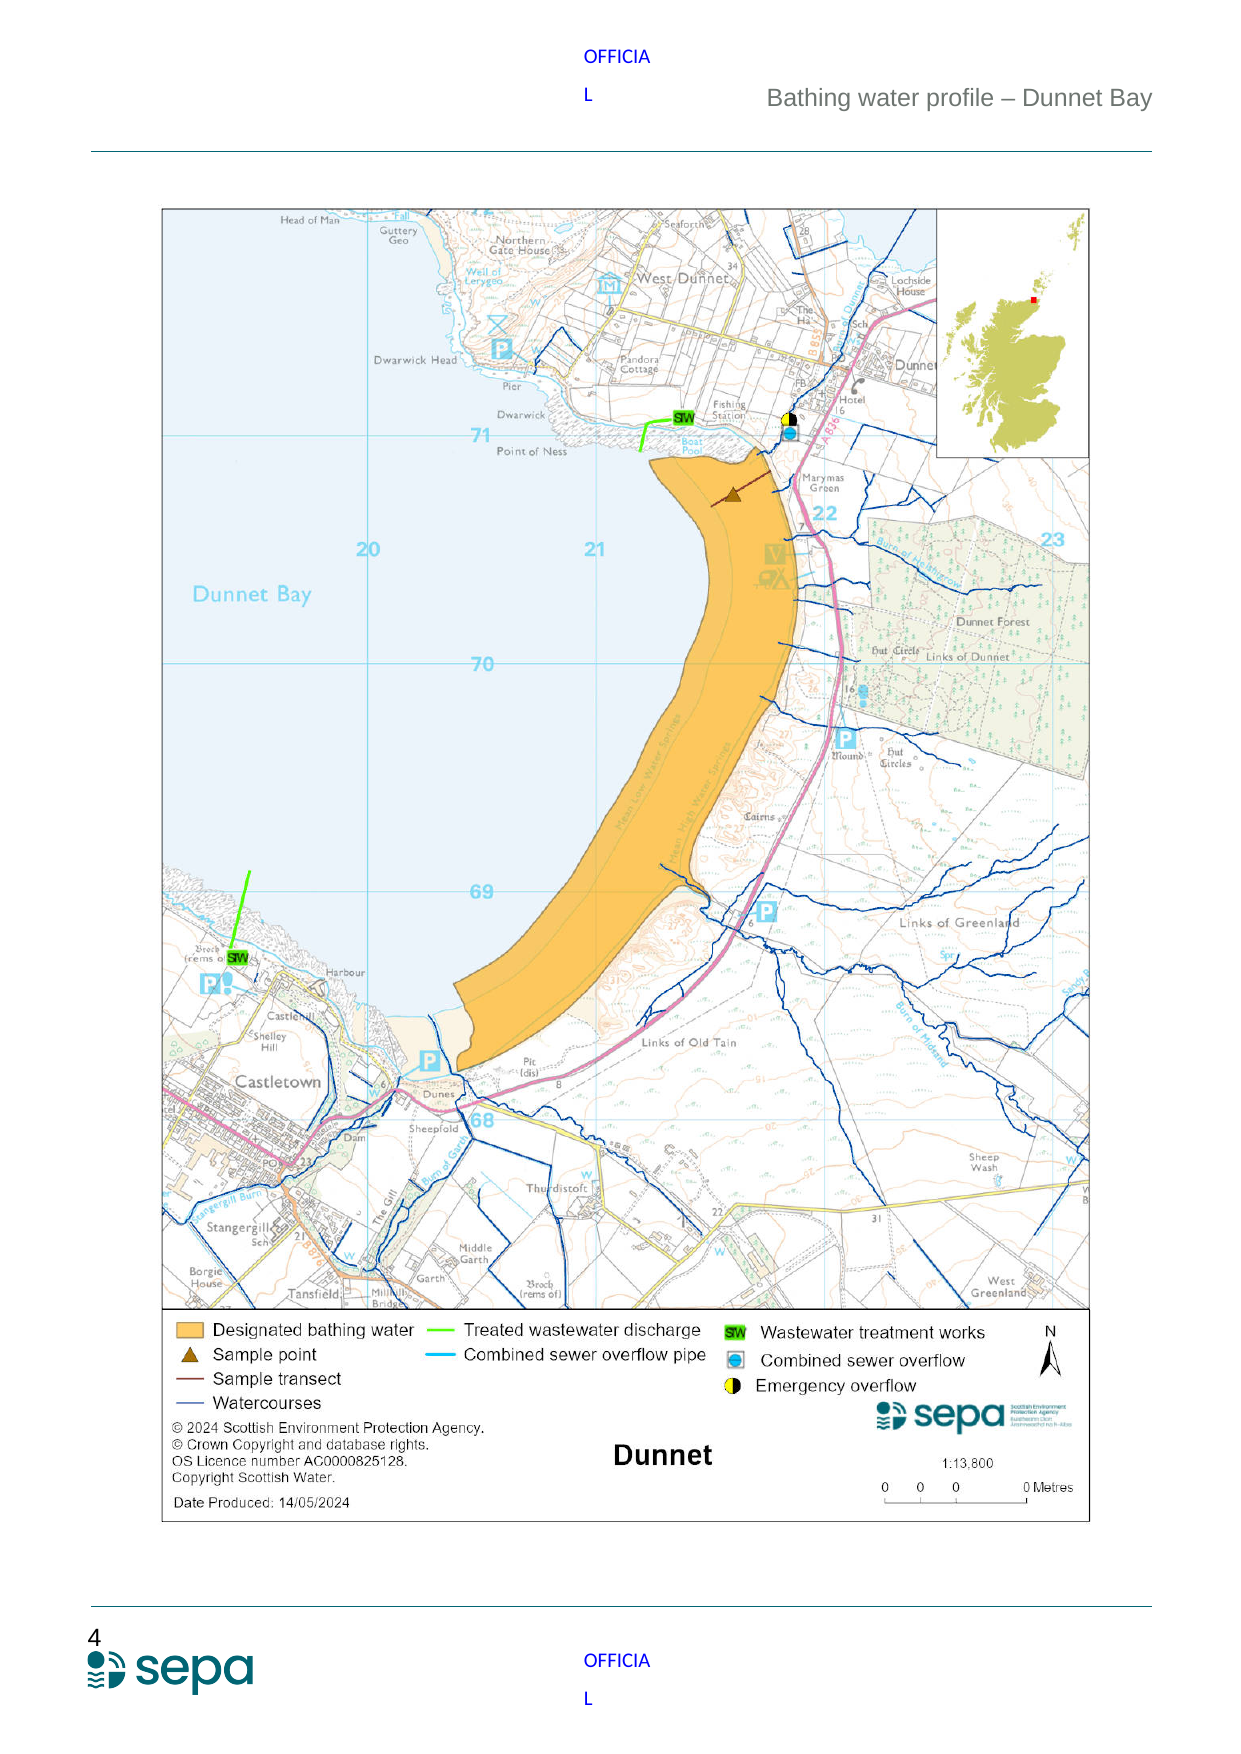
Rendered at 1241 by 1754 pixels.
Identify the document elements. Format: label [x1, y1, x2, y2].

picture [87, 1651, 253, 1695]
picture [157, 204, 1092, 1525]
